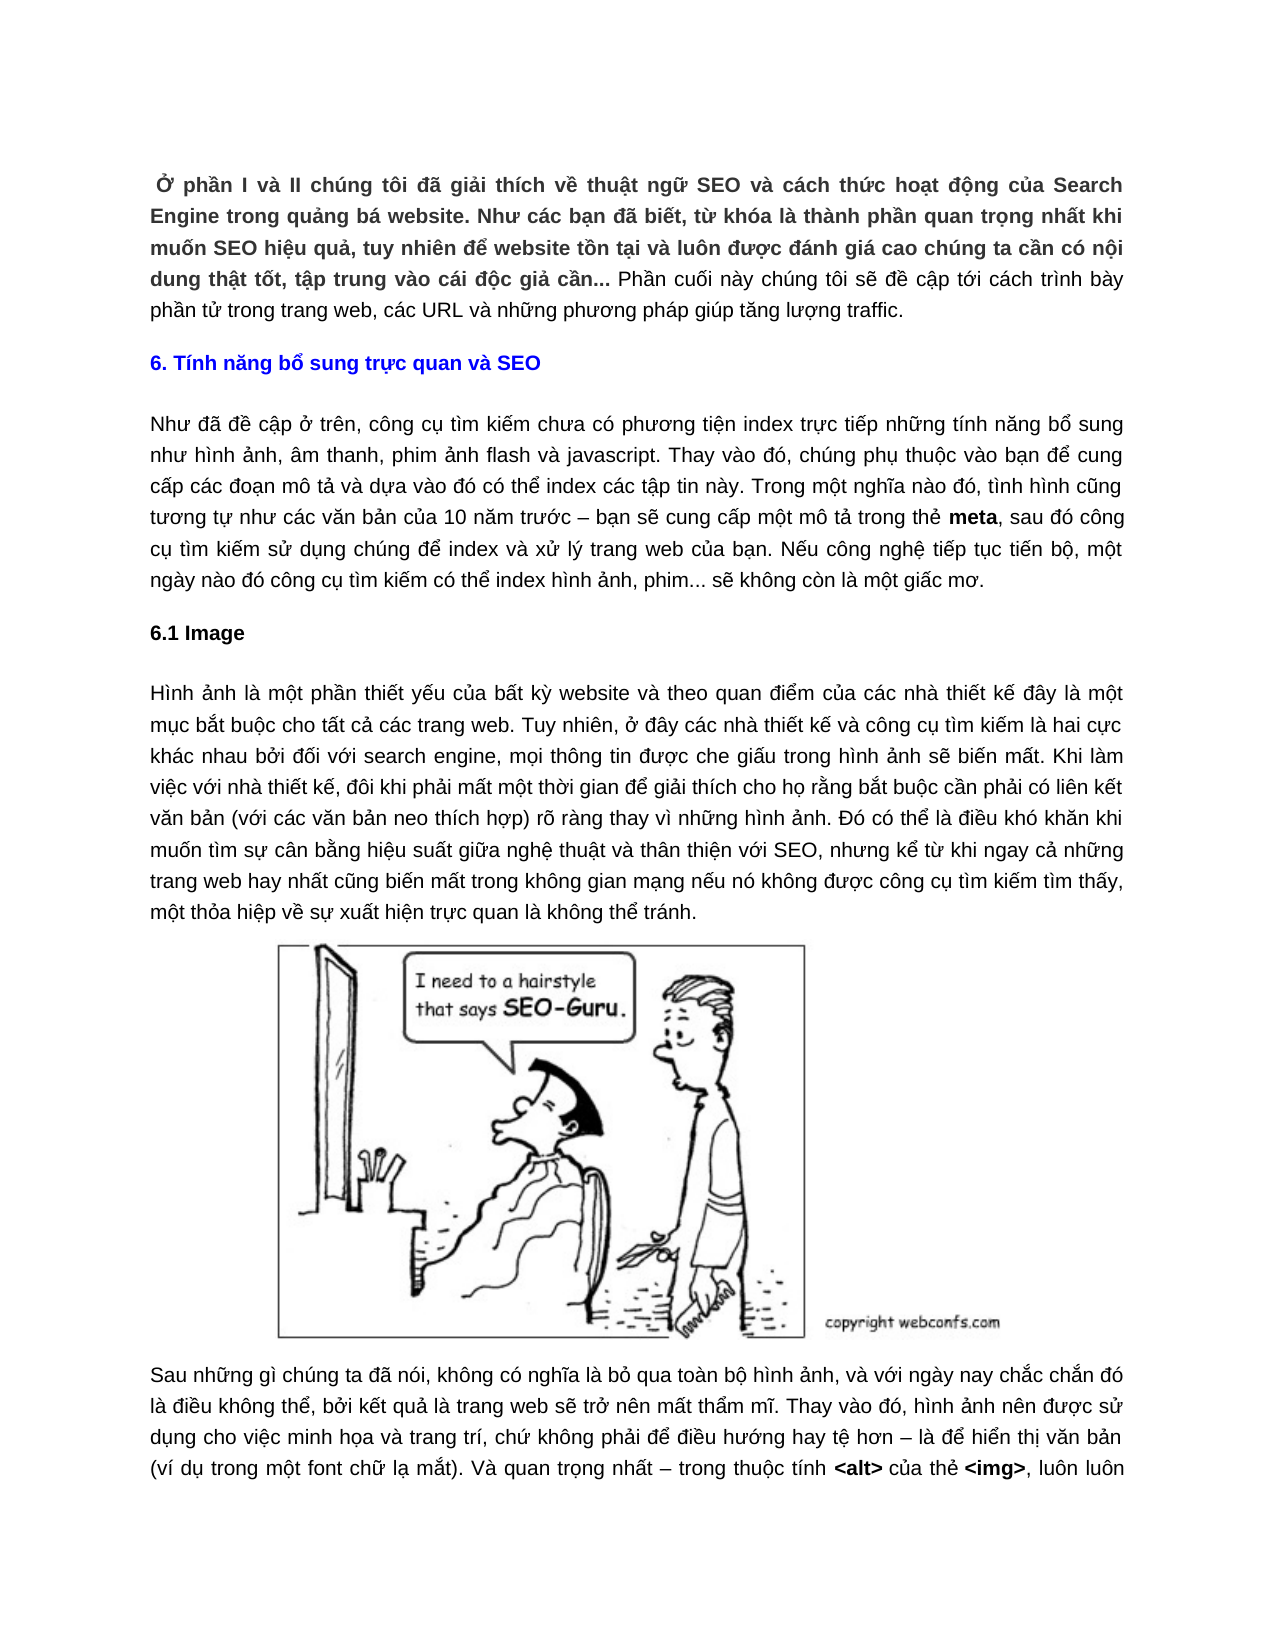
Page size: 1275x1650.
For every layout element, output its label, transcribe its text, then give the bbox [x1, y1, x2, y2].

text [150, 1355, 1125, 1480]
text Ở phần I và II chúng tôi đã giải thích về thuật ngữ SEO và cách thức hoạt động của Search Engine trong quảng bá website. Như các bạn đã biết, từ khóa là thành phần quan trọng nhất khi muốn SEO hiệu quả, tuy nhiên để website tồn tại và luôn được đánh giá cao chúng ta cần có nội dung thật tốt, tập trung vào cái độc giả cần... Phần cuối này chúng tôi sẽ đề cập tới cách trình bày phần tử trong trang web, các URL và những phương pháp giúp tăng lượng traffic. [150, 166, 1125, 322]
text Hình ảnh là một phần thiết yếu của bất kỳ website và theo quan điểm của các nhà thiết kế đây là một mục bắt buộc cho tất cả các trang web. Tuy nhiên, ở đây các nhà thiết kế và công cụ tìm kiếm là hai cực khác nhau bởi đối với search engine, mọi thông tin được che giấu trong hình ảnh sẽ biến mất. Khi làm việc với nhà thiết kế, đôi khi phải mất một thời gian để giải thích cho họ rằng bắt buộc cần phải có liên kết văn bản (với các văn bản neo thích hợp) rõ ràng thay vì những hình ảnh. Đó có thể là điều khó khăn khi muốn tìm sự cân bằng hiệu suất giữa nghệ thuật và thân thiện với SEO, nhưng kể từ khi ngay cả những trang web hay nhất cũng biến mất trong không gian mạng nếu nó không được công cụ tìm kiếm tìm thấy, một thỏa hiệp về sự xuất hiện trực quan là không thể tránh. [150, 674, 1125, 924]
picture [275, 939, 1001, 1340]
text Như đã đề cập ở trên, công cụ tìm kiếm chưa có phương tiện index trực tiếp những tính năng bổ sung như hình ảnh, âm thanh, phim ảnh flash và javascript. Thay vào đó, chúng phụ thuộc vào bạn để cung cấp các đoạn mô tả và dựa vào đó có thể index các tập tin này. Trong một nghĩa nào đó, tình hình cũng tương tự như các văn bản của 10 năm trước – bạn sẽ cung cấp một mô tả trong thẻ meta, sau đó công cụ tìm kiếm sử dụng chúng để index và xử lý trang web của bạn. Nếu công nghệ tiếp tục tiến bộ, một ngày nào đó công cụ tìm kiếm có thể index hình ảnh, phim... sẽ không còn là một giấc mơ. [150, 404, 1125, 592]
text 6. Tính năng bổ sung trực quan và SEO [150, 345, 1125, 375]
text 6.1 Image [150, 615, 1125, 645]
